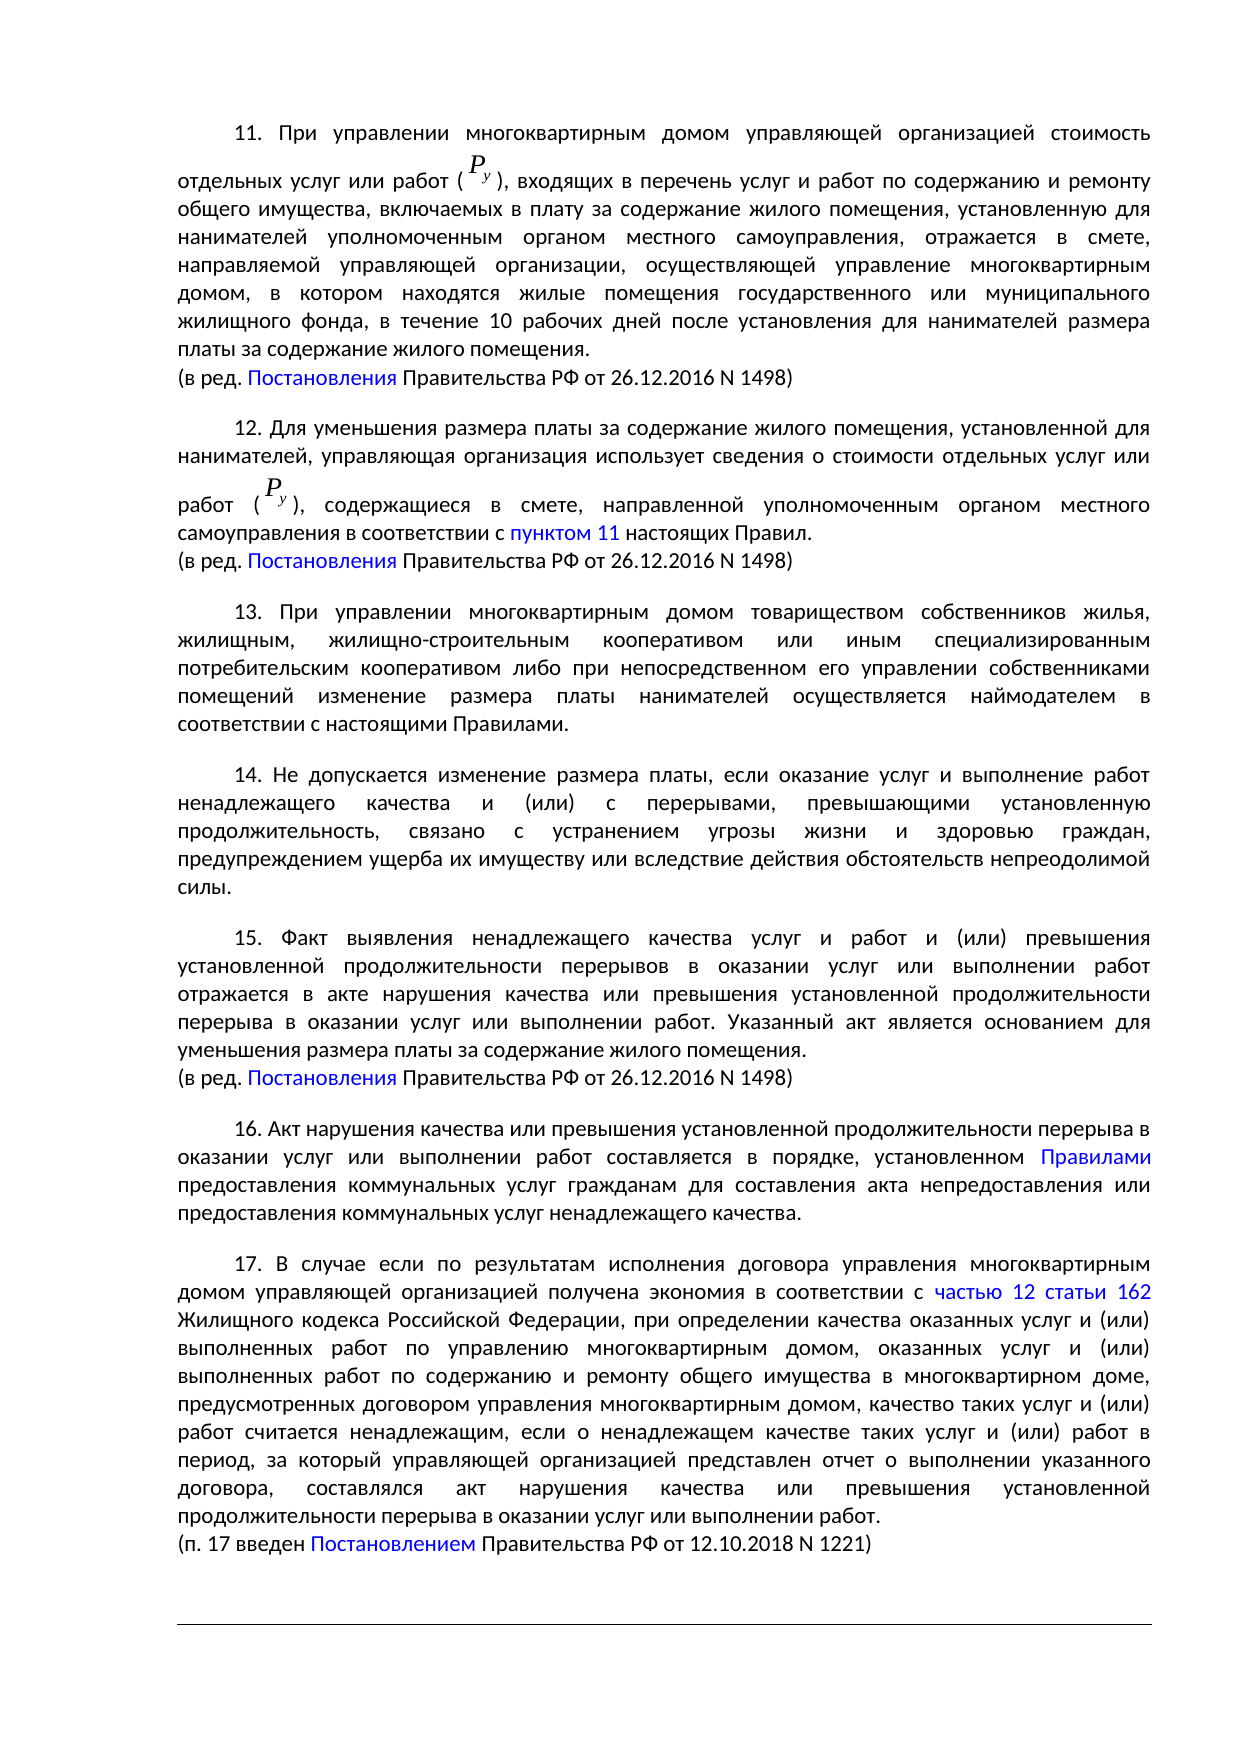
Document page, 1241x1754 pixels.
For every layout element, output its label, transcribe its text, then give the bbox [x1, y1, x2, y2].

text (в ред. Постановления Правительства РФ от 26.12.2016 N 1498) [177, 363, 1152, 391]
text 11. При управлении многоквартирным домом управляющей организацией стоимость отдельных услуг или работ (), входящих в перечень услуг и работ по содержанию и ремонту общего имущества, включаемых в плату за содержание жилого помещения, установленную для нанимателей уполномоченным органом местного самоуправления, отражается в смете, направляемой управляющей организации, осуществляющей управление многоквартирным домом, в котором находятся жилые помещения государственного или муниципального жилищного фонда, в течение 10 рабочих дней после установления для нанимателей размера платы за содержание жилого помещения. [177, 118, 1152, 363]
text (в ред. Постановления Правительства РФ от 26.12.2016 N 1498) [177, 546, 1152, 574]
text (в ред. Постановления Правительства РФ от 26.12.2016 N 1498) [177, 1063, 1152, 1091]
text 15. Факт выявления ненадлежащего качества услуг и работ и (или) превышения установленной продолжительности перерывов в оказании услуг или выполнении работ отражается в акте нарушения качества или превышения установленной продолжительности перерыва в оказании услуг или выполнении работ. Указанный акт является основанием для уменьшения размера платы за содержание жилого помещения. [177, 923, 1152, 1063]
text (п. 17 введен Постановлением Правительства РФ от 12.10.2018 N 1221) [177, 1529, 1152, 1557]
text 14. Не допускается изменение размера платы, если оказание услуг и выполнение работ ненадлежащего качества и (или) с перерывами, превышающими установленную продолжительность, связано с устранением угрозы жизни и здоровью граждан, предупреждением ущерба их имуществу или вследствие действия обстоятельств непреодолимой силы. [177, 760, 1152, 900]
text 16. Акт нарушения качества или превышения установленной продолжительности перерыва в оказании услуг или выполнении работ составляется в порядке, установленном Правилами предоставления коммунальных услуг гражданам для составления акта непредоставления или предоставления коммунальных услуг ненадлежащего качества. [177, 1114, 1152, 1226]
text 13. При управлении многоквартирным домом товариществом собственников жилья, жилищным, жилищно-строительным кооперативом или иным специализированным потребительским кооперативом либо при непосредственном его управлении собственниками помещений изменение размера платы нанимателей осуществляется наймодателем в соответствии с настоящими Правилами. [177, 597, 1152, 737]
text 17. В случае если по результатам исполнения договора управления многоквартирным домом управляющей организацией получена экономия в соответствии с частью 12 статьи 162 Жилищного кодекса Российской Федерации, при определении качества оказанных услуг и (или) выполненных работ по управлению многоквартирным домом, оказанных услуг и (или) выполненных работ по содержанию и ремонту общего имущества в многоквартирном доме, предусмотренных договором управления многоквартирным домом, качество таких услуг и (или) работ считается ненадлежащим, если о ненадлежащем качестве таких услуг и (или) работ в период, за который управляющей организацией представлен отчет о выполнении указанного договора, составлялся акт нарушения качества или превышения установленной продолжительности перерыва в оказании услуг или выполнении работ. [177, 1249, 1152, 1529]
text 12. Для уменьшения размера платы за содержание жилого помещения, установленной для нанимателей, управляющая организация использует сведения о стоимости отдельных услуг или работ (), содержащиеся в смете, направленной уполномоченным органом местного самоуправления в соответствии с пунктом 11 настоящих Правил. [177, 413, 1152, 546]
